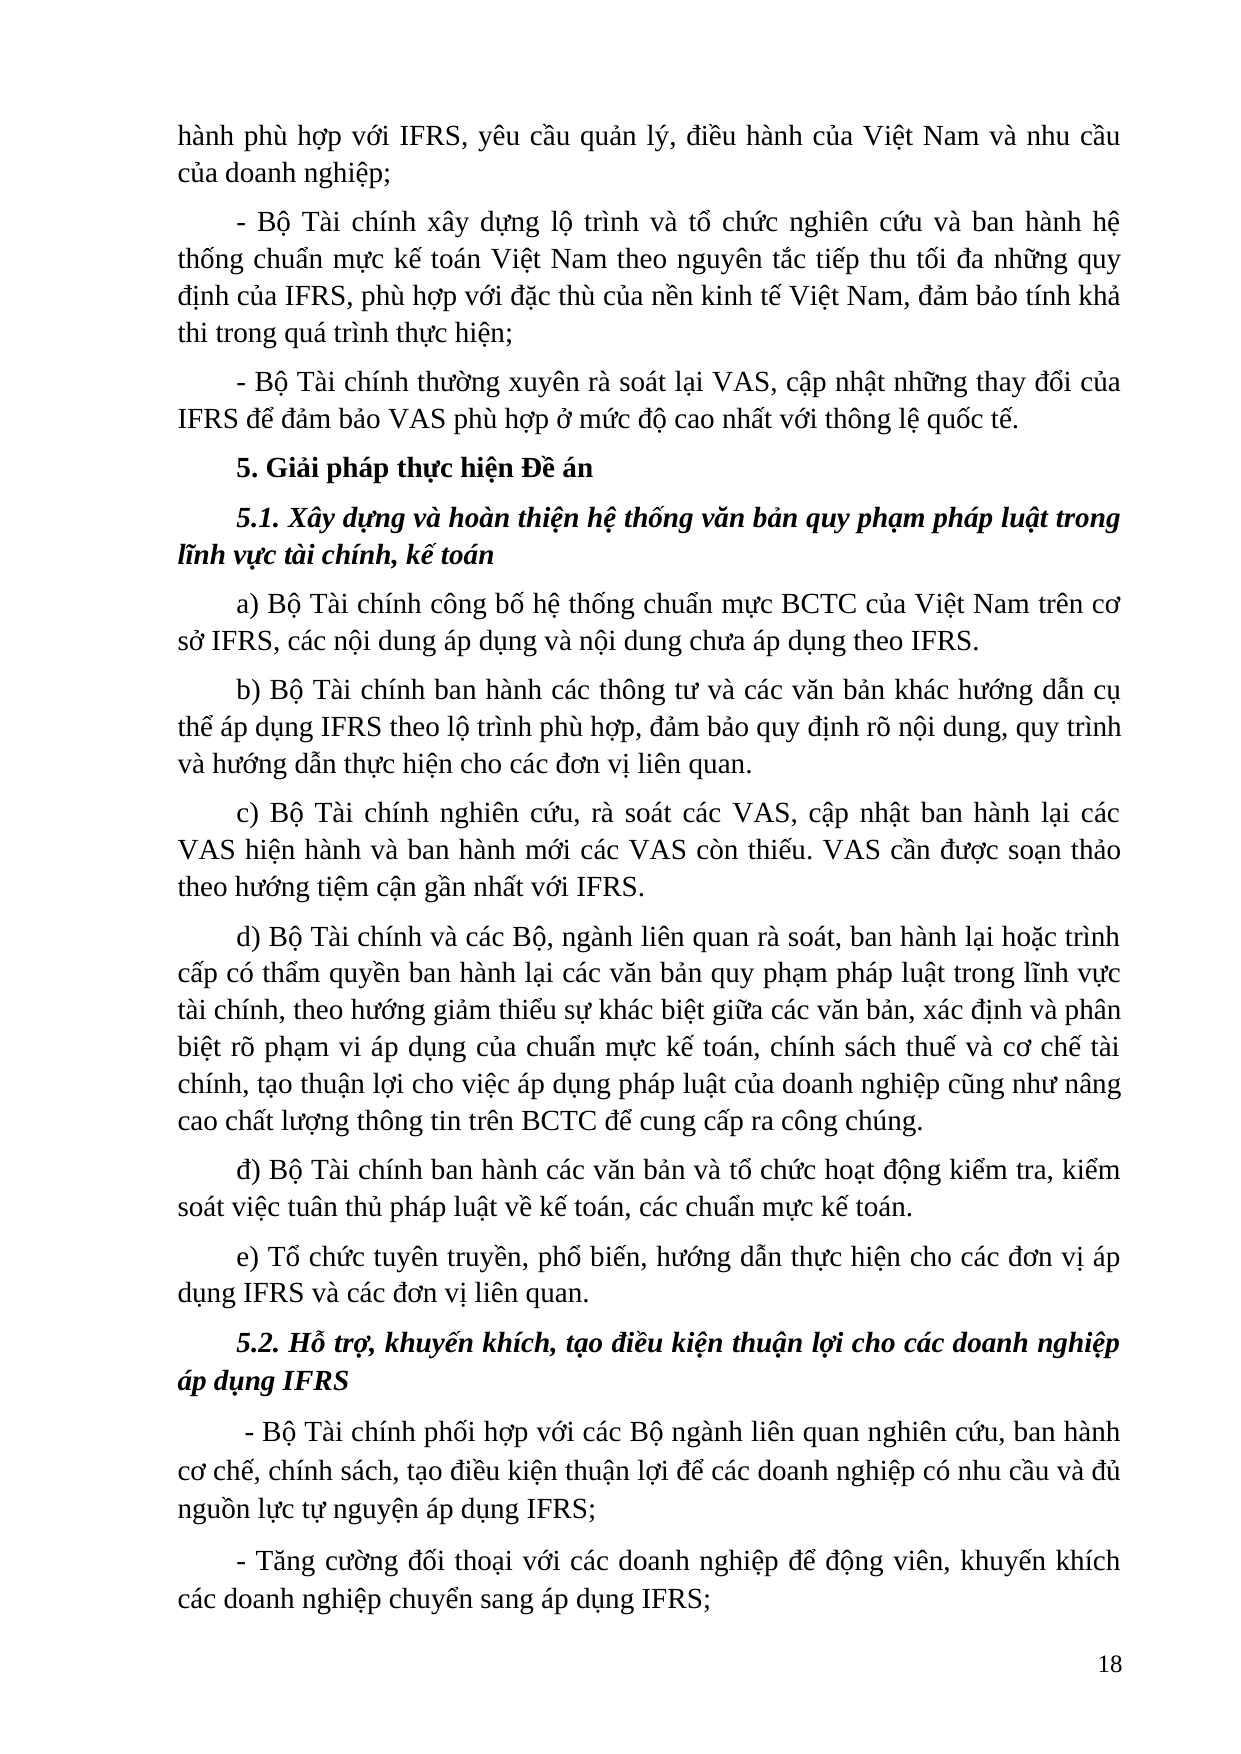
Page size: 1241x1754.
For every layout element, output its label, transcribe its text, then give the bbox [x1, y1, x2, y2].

text c) Bộ Tài chính nghiên cứu, rà soát các VAS, cập nhật ban hành lại các VAS hiện hành và ban hành mới các VAS còn thiếu. VAS cần được soạn thảo theo hướng tiệm cận gần nhất với IFRS. [177, 796, 1122, 903]
text - Bộ Tài chính xây dựng lộ trình và tổ chức nghiên cứu và ban hành hệ thống chuẩn mực kế toán Việt Nam theo nguyên tắc tiếp thu tối đa những quy định của IFRS, phù hợp với đặc thù của nền kinh tế Việt Nam, đảm bảo tính khả thi trong quá trình thực hiện; [177, 204, 1122, 348]
text d) Bộ Tài chính và các Bộ, ngành liên quan rà soát, ban hành lại hoặc trình cấp có thẩm quyền ban hành lại các văn bản quy phạm pháp luật trong lĩnh vực tài chính, theo hướng giảm thiểu sự khác biệt giữa các văn bản, xác định và phân biệt rõ phạm vi áp dụng của chuẩn mực kế toán, chính sách thuế và cơ chế tài chính, tạo thuận lợi cho việc áp dụng pháp luật của doanh nghiệp cũng như nâng cao chất lượng thông tin trên BCTC để cung cấp ra công chúng. [177, 919, 1122, 1137]
text - Bộ Tài chính thường xuyên rà soát lại VAS, cập nhật những thay đổi của IFRS để đảm bảo VAS phù hợp ở mức độ cao nhất với thông lệ quốc tế. [177, 364, 1122, 435]
text 5.1. Xây dựng và hoàn thiện hệ thống văn bản quy phạm pháp luật trong lĩnh vực tài chính, kế toán [177, 500, 1122, 570]
text 5. Giải pháp thực hiện Đề án [177, 451, 1122, 484]
text - Tăng cường đối thoại với các doanh nghiệp để động viên, khuyến khích các doanh nghiệp chuyển sang áp dụng IFRS; [177, 1543, 1122, 1615]
text b) Bộ Tài chính ban hành các thông tư và các văn bản khác hướng dẫn cụ thể áp dụng IFRS theo lộ trình phù hợp, đảm bảo quy định rõ nội dung, quy trình và hướng dẫn thực hiện cho các đơn vị liên quan. [177, 672, 1122, 780]
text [177, 118, 1122, 188]
text e) Tổ chức tuyên truyền, phổ biến, hướng dẫn thực hiện cho các đơn vị áp dụng IFRS và các đơn vị liên quan. [177, 1239, 1122, 1309]
subtitle 5.2. Hỗ trợ, khuyến khích, tạo điều kiện thuận lợi cho các doanh nghiệp áp dụng IFRS [177, 1325, 1122, 1397]
text đ) Bộ Tài chính ban hành các văn bản và tổ chức hoạt động kiểm tra, kiểm soát việc tuân thủ pháp luật về kế toán, các chuẩn mực kế toán. [177, 1152, 1122, 1223]
text a) Bộ Tài chính công bố hệ thống chuẩn mực BCTC của Việt Nam trên cơ sở IFRS, các nội dung áp dụng và nội dung chưa áp dụng theo IFRS. [177, 586, 1122, 657]
text - Bộ Tài chính phối hợp với các Bộ ngành liên quan nghiên cứu, ban hành cơ chế, chính sách, tạo điều kiện thuận lợi để các doanh nghiệp có nhu cầu và đủ nguồn lực tự nguyện áp dụng IFRS; [177, 1414, 1122, 1525]
